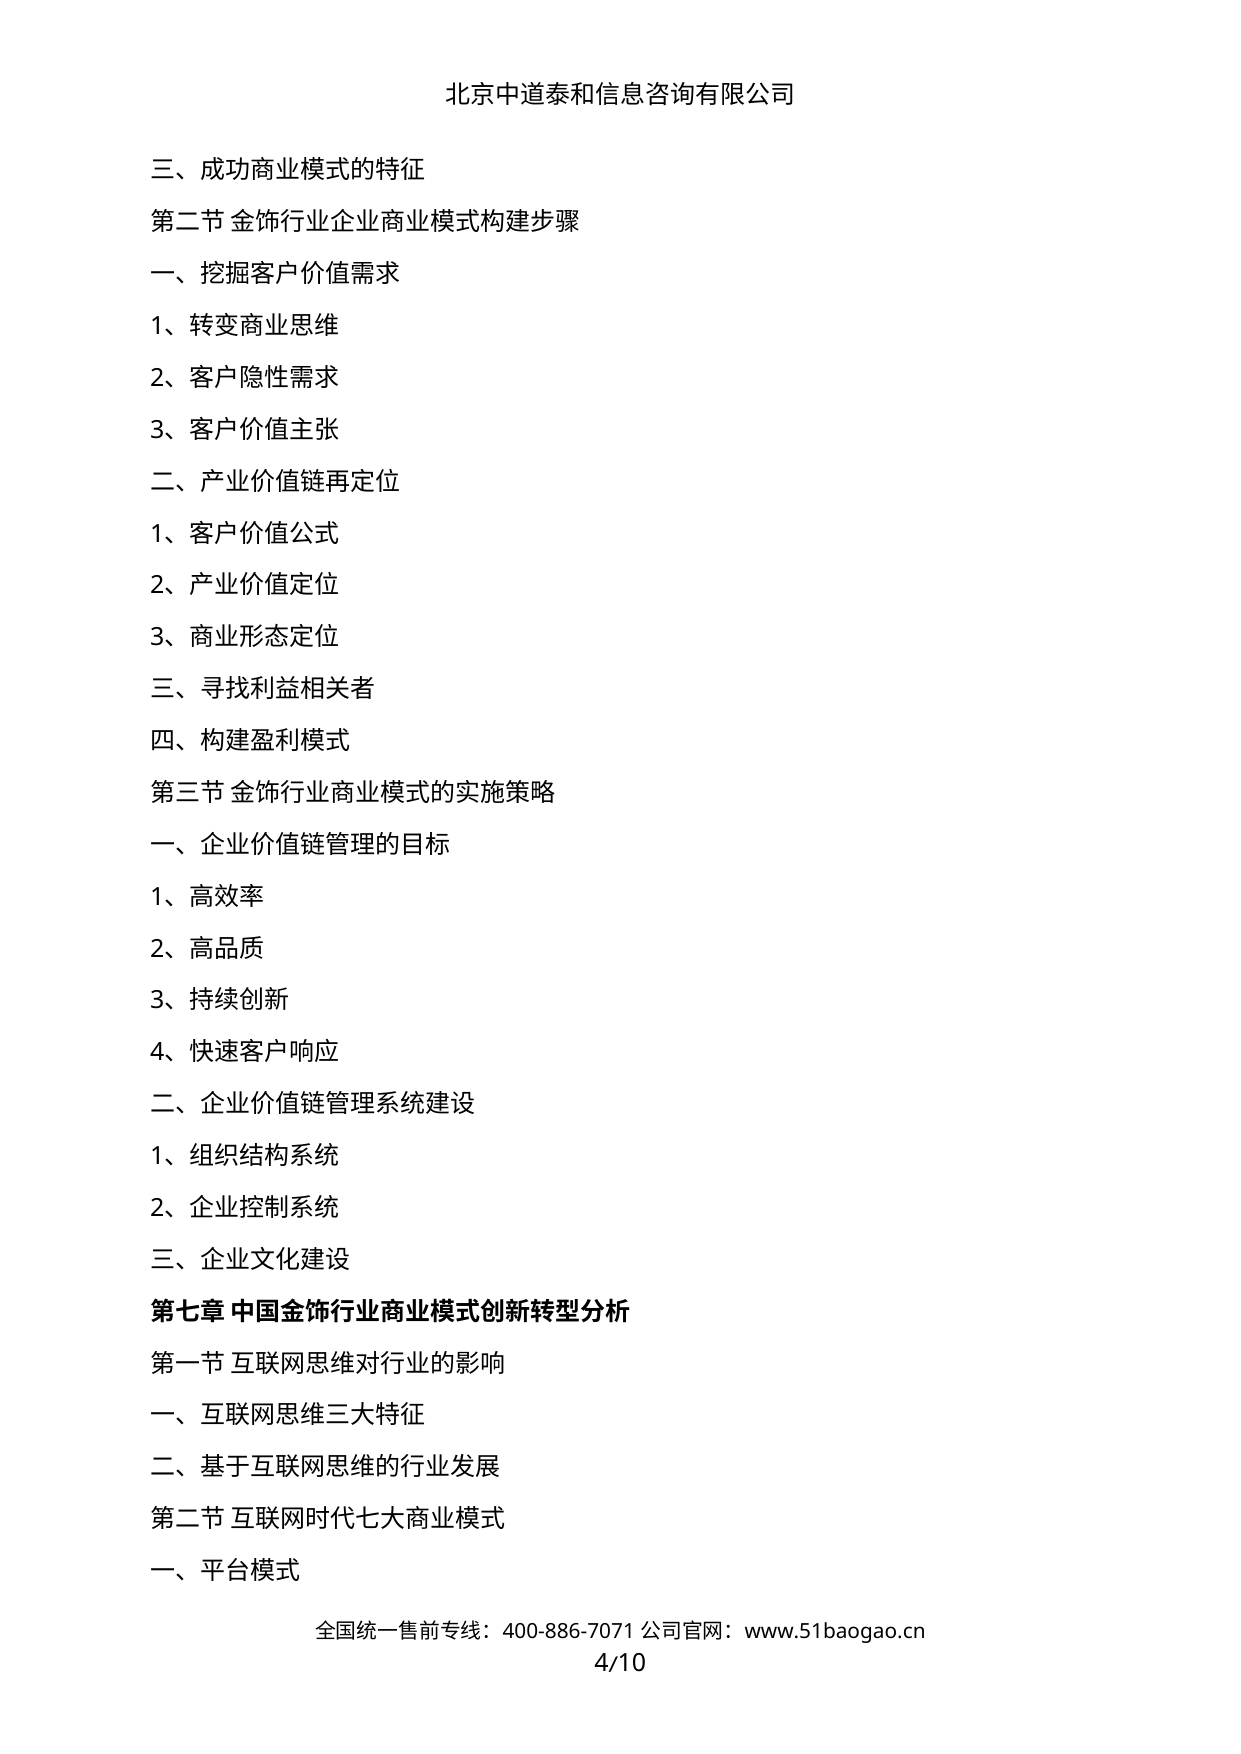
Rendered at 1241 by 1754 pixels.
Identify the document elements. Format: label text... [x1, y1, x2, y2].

text 二、产业价值链再定位 [150, 461, 1090, 497]
text 4、快速客户响应 [150, 1032, 1090, 1068]
text 三、成功商业模式的特征 [150, 150, 1090, 186]
text 一、平台模式 [150, 1551, 1090, 1587]
text 第一节 互联网思维对行业的影响 [150, 1343, 1090, 1379]
text 三、企业文化建设 [150, 1239, 1090, 1276]
text 一、互联网思维三大特征 [150, 1395, 1090, 1431]
text 二、基于互联网思维的行业发展 [150, 1447, 1090, 1483]
text 2、企业控制系统 [150, 1187, 1090, 1224]
text 3、商业形态定位 [150, 617, 1090, 653]
text 第二节 互联网时代七大商业模式 [150, 1499, 1090, 1535]
text 一、挖掘客户价值需求 [150, 254, 1090, 290]
text 第二节 金饰行业企业商业模式构建步骤 [150, 202, 1090, 238]
text 第三节 金饰行业商业模式的实施策略 [150, 772, 1090, 809]
text 二、企业价值链管理系统建设 [150, 1084, 1090, 1120]
text 2、客户隐性需求 [150, 357, 1090, 394]
text 一、企业价值链管理的目标 [150, 824, 1090, 861]
text 四、构建盈利模式 [150, 721, 1090, 757]
text 2、高品质 [150, 928, 1090, 964]
text 三、寻找利益相关者 [150, 669, 1090, 705]
text 1、转变商业思维 [150, 306, 1090, 342]
text 1、客户价值公式 [150, 513, 1090, 549]
text 1、高效率 [150, 876, 1090, 912]
text 3、客户价值主张 [150, 409, 1090, 446]
text 2、产业价值定位 [150, 565, 1090, 601]
text 第七章 中国金饰行业商业模式创新转型分析 [150, 1291, 1090, 1327]
text 1、组织结构系统 [150, 1136, 1090, 1172]
text 3、持续创新 [150, 980, 1090, 1016]
